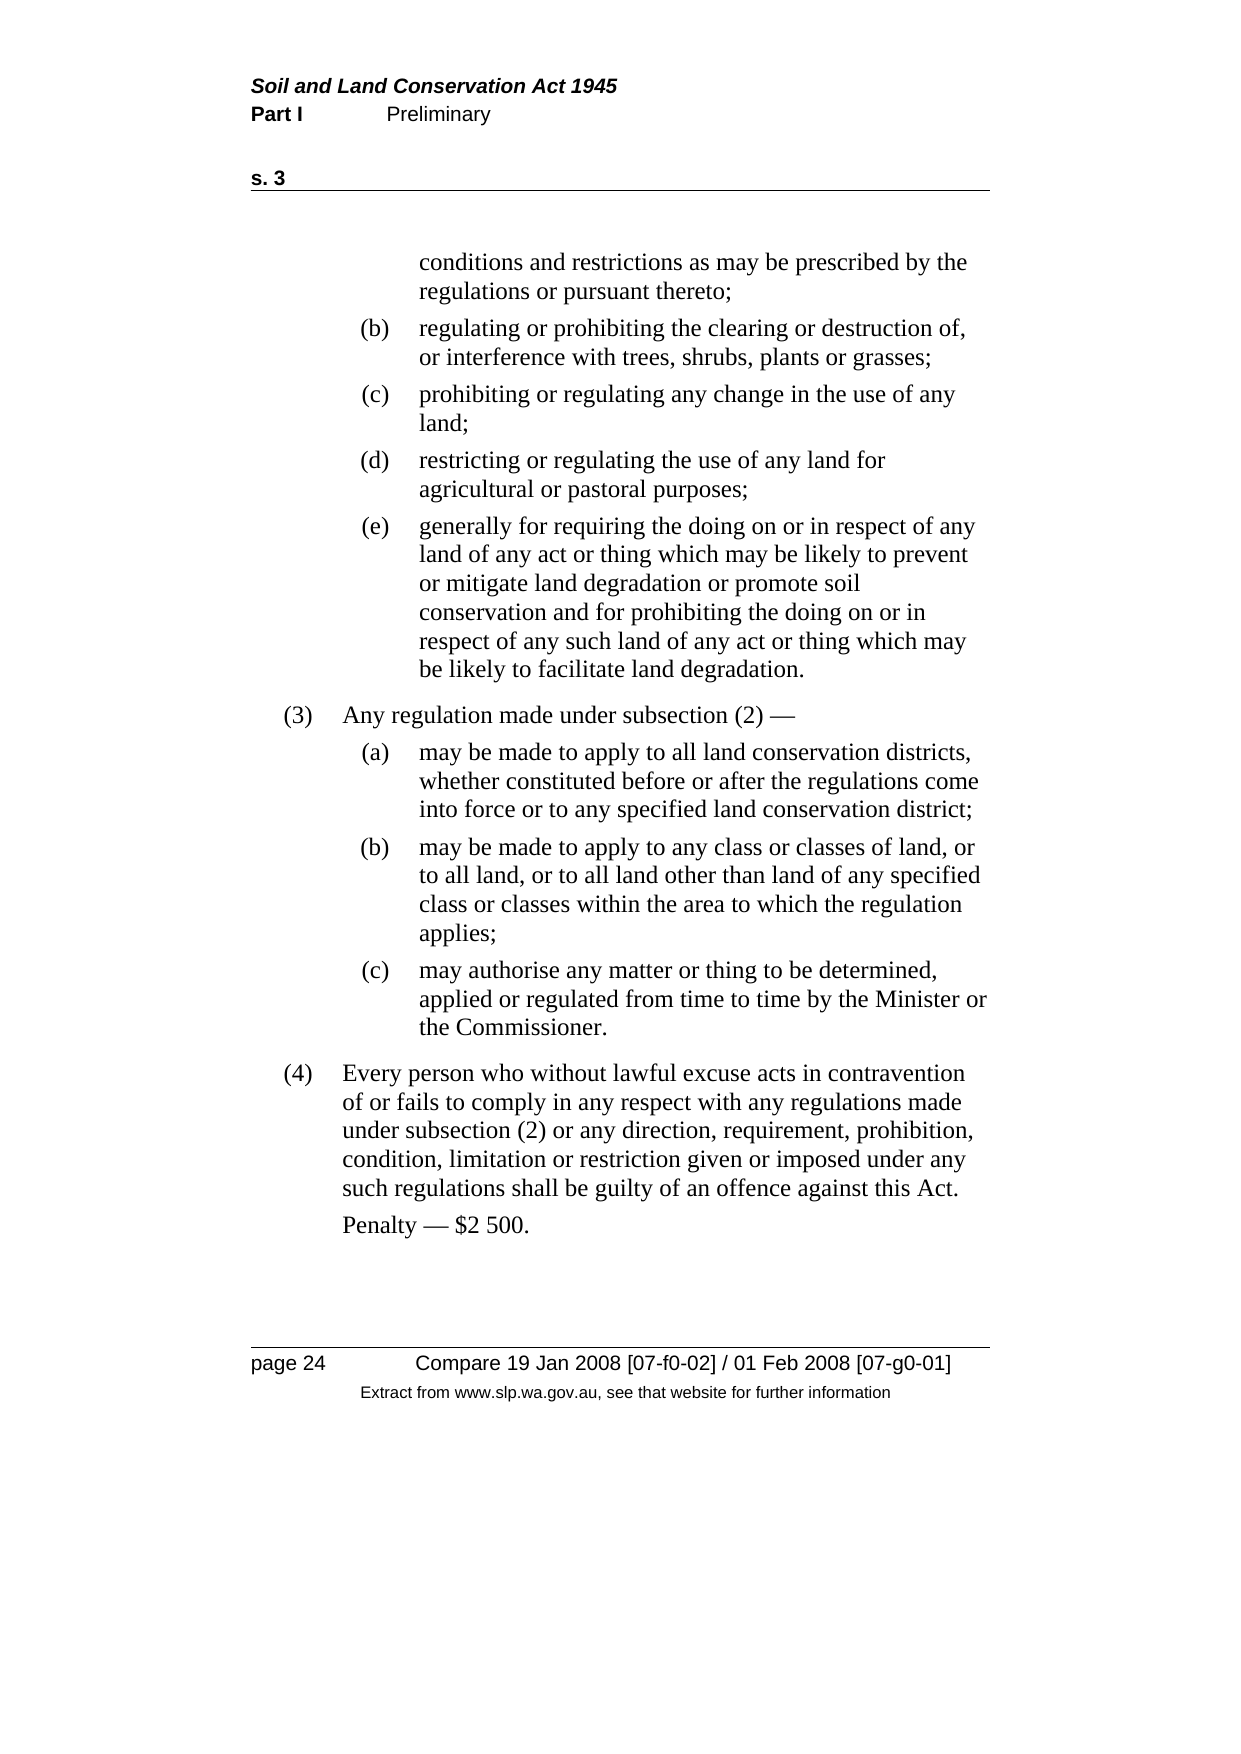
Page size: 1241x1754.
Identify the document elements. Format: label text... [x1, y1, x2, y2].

text (c) prohibiting or regulating any change in the use of any land; [251, 379, 990, 437]
text (b) may be made to apply to any class or classes of land, or to all land, or to all land other than land of any specified class or classes within the area to which the regulation applies; [251, 832, 990, 947]
text (a) may be made to apply to all land conservation districts, whether constituted before or after the regulations come into force or to any specified land conservation district; [251, 737, 990, 823]
text (b) regulating or prohibiting the clearing or destruction of, or interference with trees, shrubs, plants or grasses; [251, 313, 990, 371]
text (4) Every person who without lawful excuse acts in contravention of or fails to comply in any respect with any regulations made under subsection (2) or any direction, requirement, prohibition, condition, limitation or restriction given or imposed under any such regulations shall be guilty of an offence against this Act. [251, 1058, 990, 1202]
text (e) generally for requiring the doing on or in respect of any land of any act or thing which may be likely to prevent or mitigate land degradation or promote soil conservation and for prohibiting the doing on or in respect of any such land of any act or thing which may be likely to facilitate land degradation. [251, 511, 990, 683]
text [251, 247, 990, 305]
text (3) Any regulation made under subsection (2) — [251, 700, 990, 729]
text (d) restricting or regulating the use of any land for agricultural or pastoral purposes; [251, 445, 990, 502]
text Penalty — $2 500. [251, 1210, 990, 1239]
text (c) may authorise any matter or thing to be determined, applied or regulated from time to time by the Minister or the Commissioner. [251, 955, 990, 1041]
